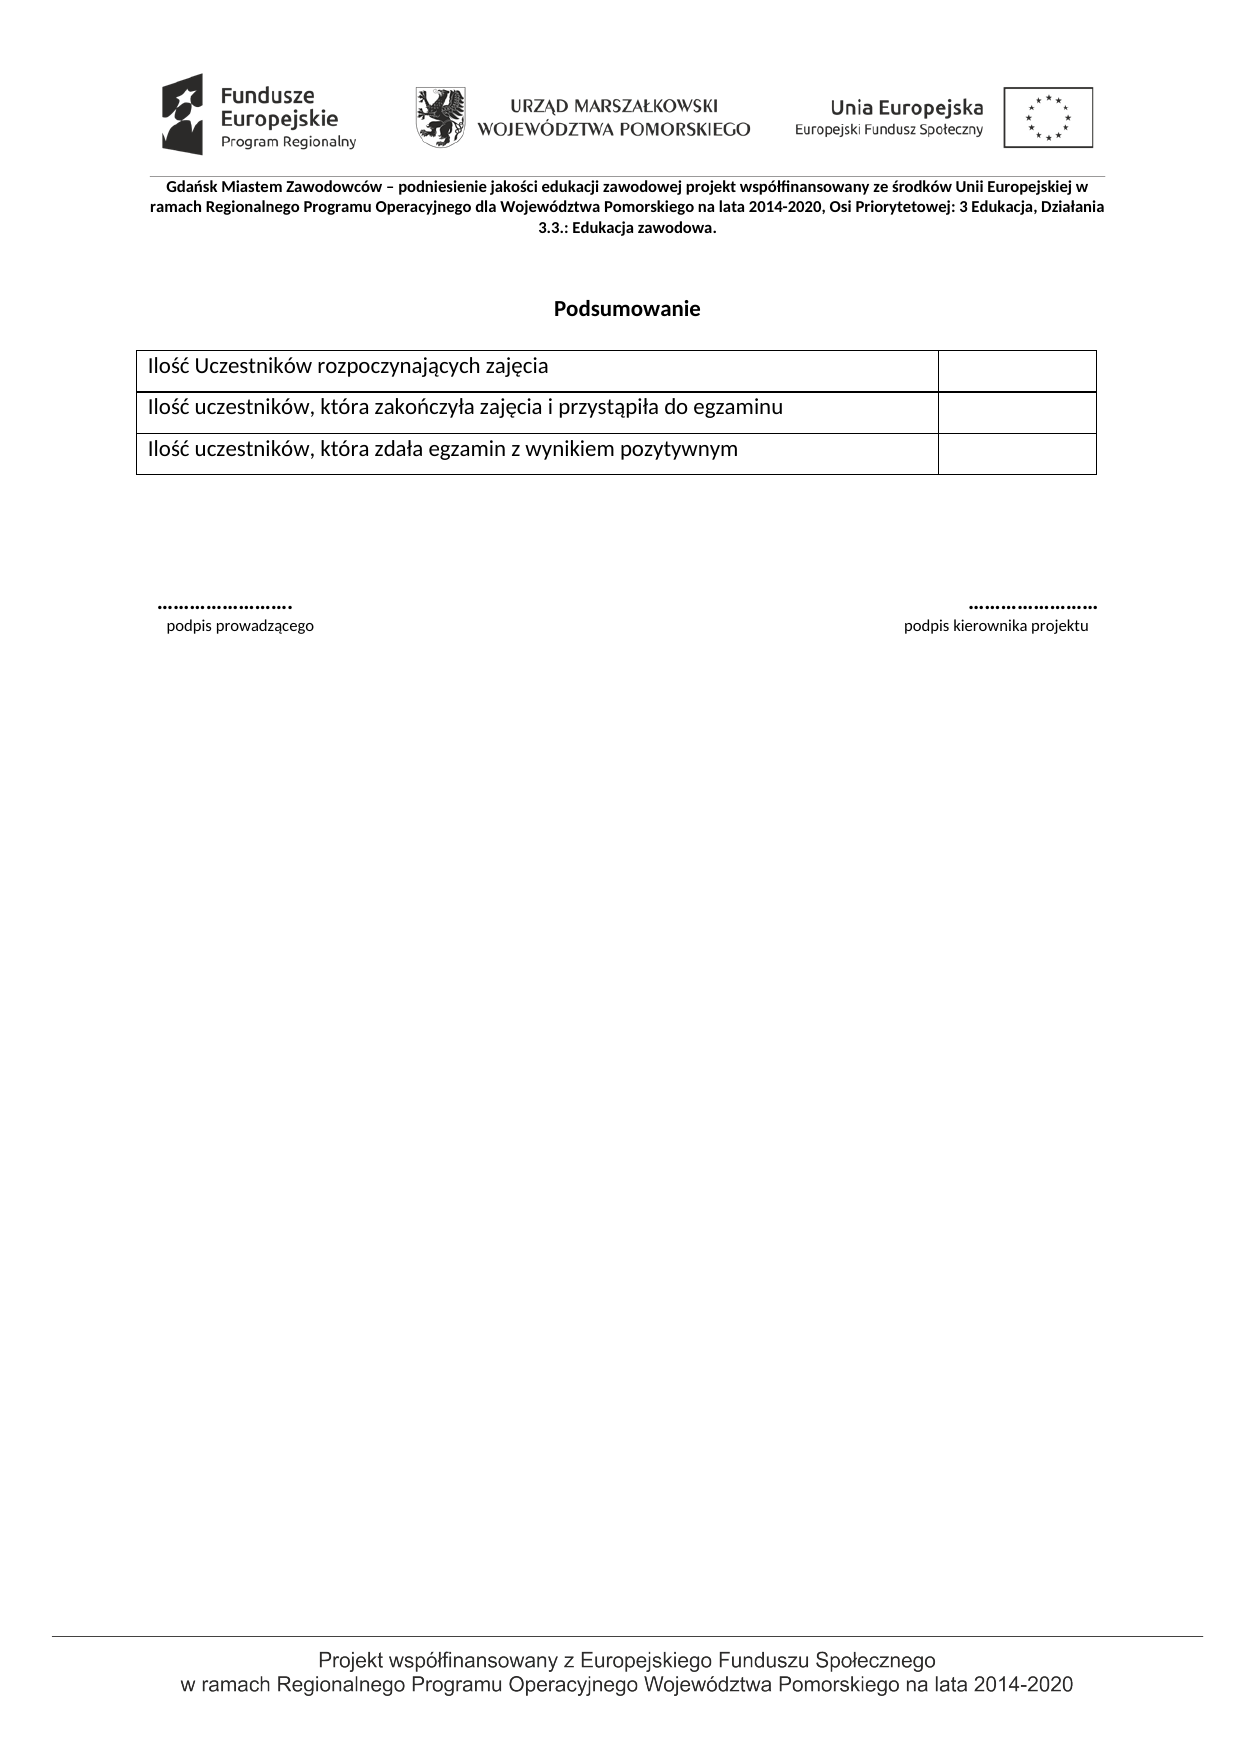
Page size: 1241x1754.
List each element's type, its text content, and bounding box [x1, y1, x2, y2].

picture [149, 73, 1106, 177]
table_header Ilość Uczestników rozpoczynających zajęcia [137, 351, 938, 391]
table_cell Ilość uczestników, która zdała egzamin z wynikiem pozytywnym [137, 434, 938, 474]
picture [51, 1636, 1204, 1696]
table_cell [939, 393, 1096, 433]
table_header [939, 351, 1096, 391]
table_cell [939, 434, 1096, 474]
table_cell Ilość uczestników, która zakończyła zajęcia i przystąpiła do egzaminu [137, 393, 938, 433]
text podpis prowadzącego podpis kierownika projektu [148, 615, 1107, 636]
text Podsumowanie [148, 294, 1107, 322]
text ……………………. …………………… [148, 587, 1107, 615]
